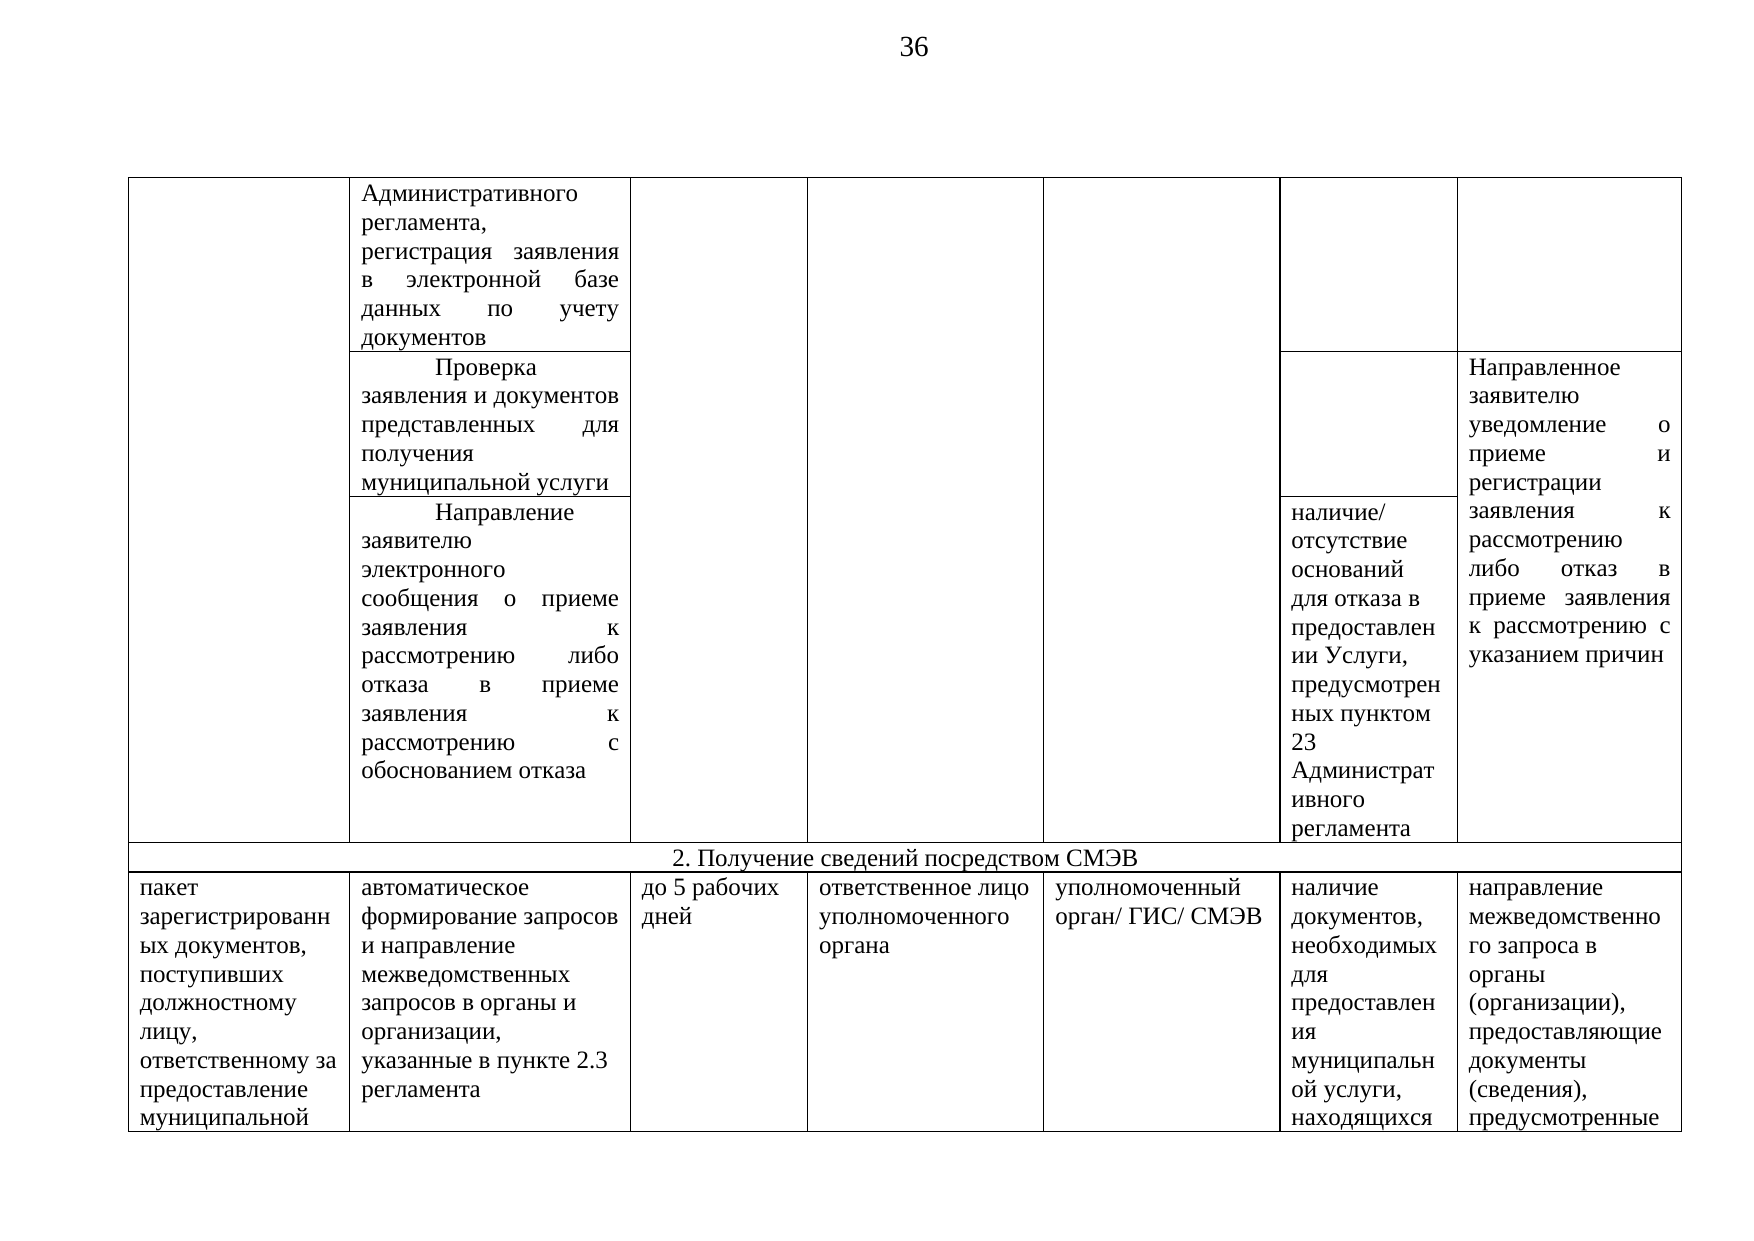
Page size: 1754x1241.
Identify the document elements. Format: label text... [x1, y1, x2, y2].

table_cell 2. Получение сведений посредством СМЭВ [129, 843, 1681, 871]
table_cell до 5 рабочих дней [631, 873, 807, 1131]
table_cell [1458, 873, 1681, 1131]
table_cell [1458, 178, 1681, 351]
table_cell Направление заявителю электронного сообщения о приеме заявления к рассмотрению либо отказа в приеме заявления к рассмотрению с обоснованием отказа [350, 497, 630, 842]
table_cell Направленное заявителю уведомление о приеме и регистрации заявления к рассмотрению либо отказ в приеме заявления к рассмотрению с указанием причин [1458, 352, 1681, 842]
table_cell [350, 873, 630, 1131]
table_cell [808, 873, 1043, 1131]
table_cell Проверка заявления и документов представленных для получения муниципальной услуги [350, 352, 630, 496]
table_cell [1281, 352, 1457, 496]
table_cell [350, 178, 630, 351]
table_cell [1281, 178, 1457, 351]
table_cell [1281, 873, 1457, 1131]
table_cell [129, 873, 349, 1131]
table_cell наличие/отсутствие оснований для отказа в предоставлении Услуги, предусмотренных пунктом 23 Административного регламента [1281, 497, 1457, 842]
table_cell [1044, 873, 1279, 1131]
